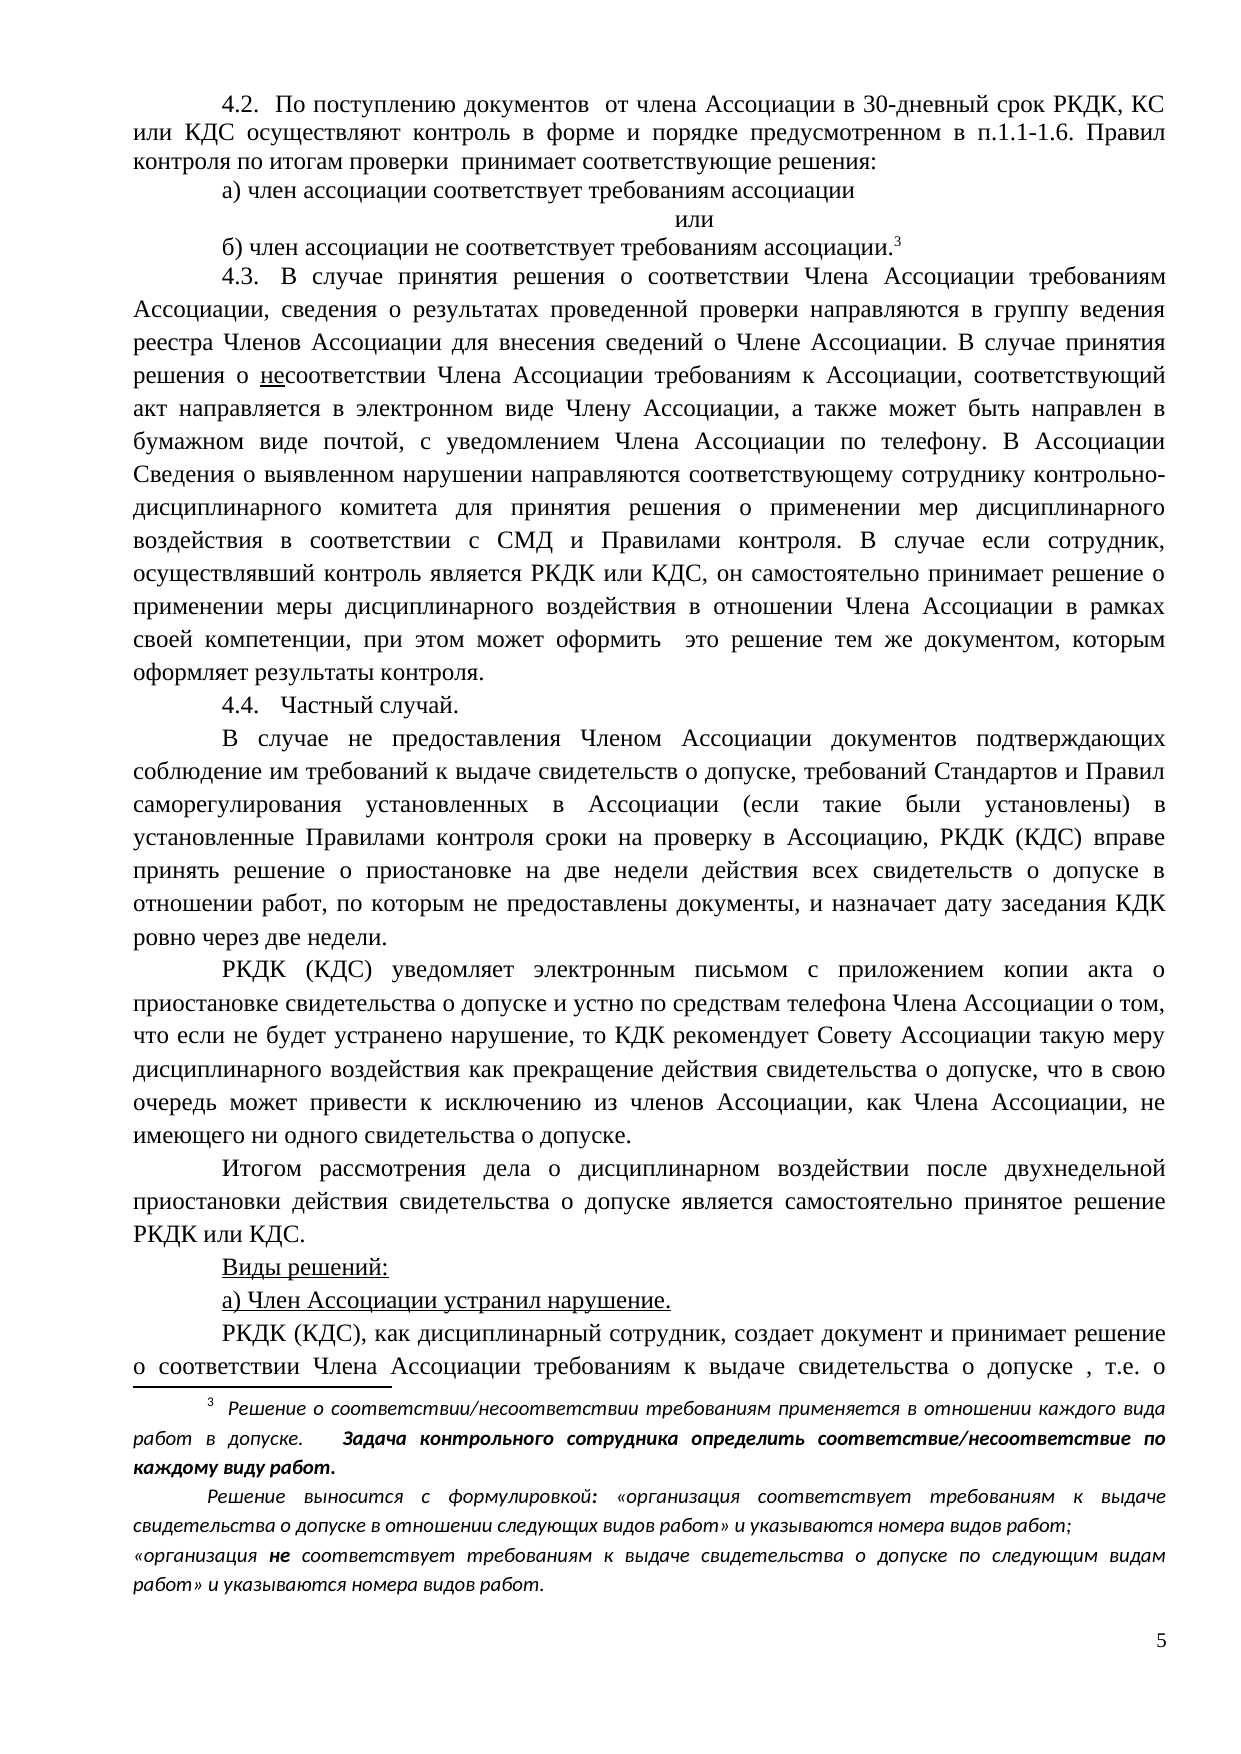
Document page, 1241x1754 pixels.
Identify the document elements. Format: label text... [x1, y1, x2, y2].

list В случае не предоставления Членом Ассоциации документов подтверждающих соблюдение им требований к выдаче свидетельств о допуске, требований Стандартов и Правил саморегулирования установленных в Ассоциации (если такие были установлены) в установленные Правилами контроля сроки на проверку в Ассоциацию, РКДК (КДС) вправе принять решение о приостановке на две недели действия всех свидетельств о допуске в отношении работ, по которым не предоставлены документы, и назначает дату заседания КДК ровно через две недели. [133, 723, 1167, 950]
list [133, 1318, 1167, 1379]
text Итогом рассмотрения дела о дисциплинарном воздействии после двухнедельной приостановки действия свидетельства о допуске является самостоятельно принятое решение РКДК или КДС. [133, 1153, 1167, 1247]
list Частный случай. [133, 690, 1167, 719]
list б) член ассоциации не соответствует требованиям ассоциации. [133, 232, 1167, 261]
list В случае принятия решения о соответствии Члена Ассоциации требованиям Ассоциации, сведения о результатах проведенной проверки направляются в группу ведения реестра Членов Ассоциации для внесения сведений о Члене Ассоциации. В случае принятия решения о несоответствии Члена Ассоциации требованиям к Ассоциации, соответствующий акт направляется в электронном виде Члену Ассоциации, а также может быть направлен в бумажном виде почтой, с уведомлением Члена Ассоциации по телефону. В Ассоциации Сведения о выявленном нарушении направляются соответствующему сотруднику контрольно-дисциплинарного комитета для принятия решения о применении мер дисциплинарного воздействия в соответствии с СМД и Правилами контроля. В случае если сотрудник, осуществлявший контроль является РКДК или КДС, он самостоятельно принимает решение о применении меры дисциплинарного воздействия в отношении Члена Ассоциации в рамках своей компетенции, при этом может оформить это решение тем же документом, которым оформляет результаты контроля. [133, 261, 1167, 686]
list а) член ассоциации соответствует требованиям ассоциации [133, 175, 1167, 204]
list или [133, 204, 1167, 232]
list 4.2. По поступлению документов от члена Ассоциации в 30-дневный срок РКДК, КС или КДС осуществляют контроль в форме и порядке предусмотренном в п.1.1-1.6. Правил контроля по итогам проверки принимает соответствующие решения: [133, 89, 1167, 175]
list а) Член Ассоциации устранил нарушение. [133, 1285, 1167, 1313]
text РКДК (КДС) уведомляет электронным письмом с приложением копии акта о приостановке свидетельства о допуске и устно по средствам телефона Члена Ассоциации о том, что если не будет устранено нарушение, то КДК рекомендует Совету Ассоциации такую меру дисциплинарного воздействия как прекращение действия свидетельства о допуске, что в свою очередь может привести к исключению из членов Ассоциации, как Члена Ассоциации, не имеющего ни одного свидетельства о допуске. [133, 954, 1167, 1148]
list Виды решений: [133, 1252, 1167, 1281]
